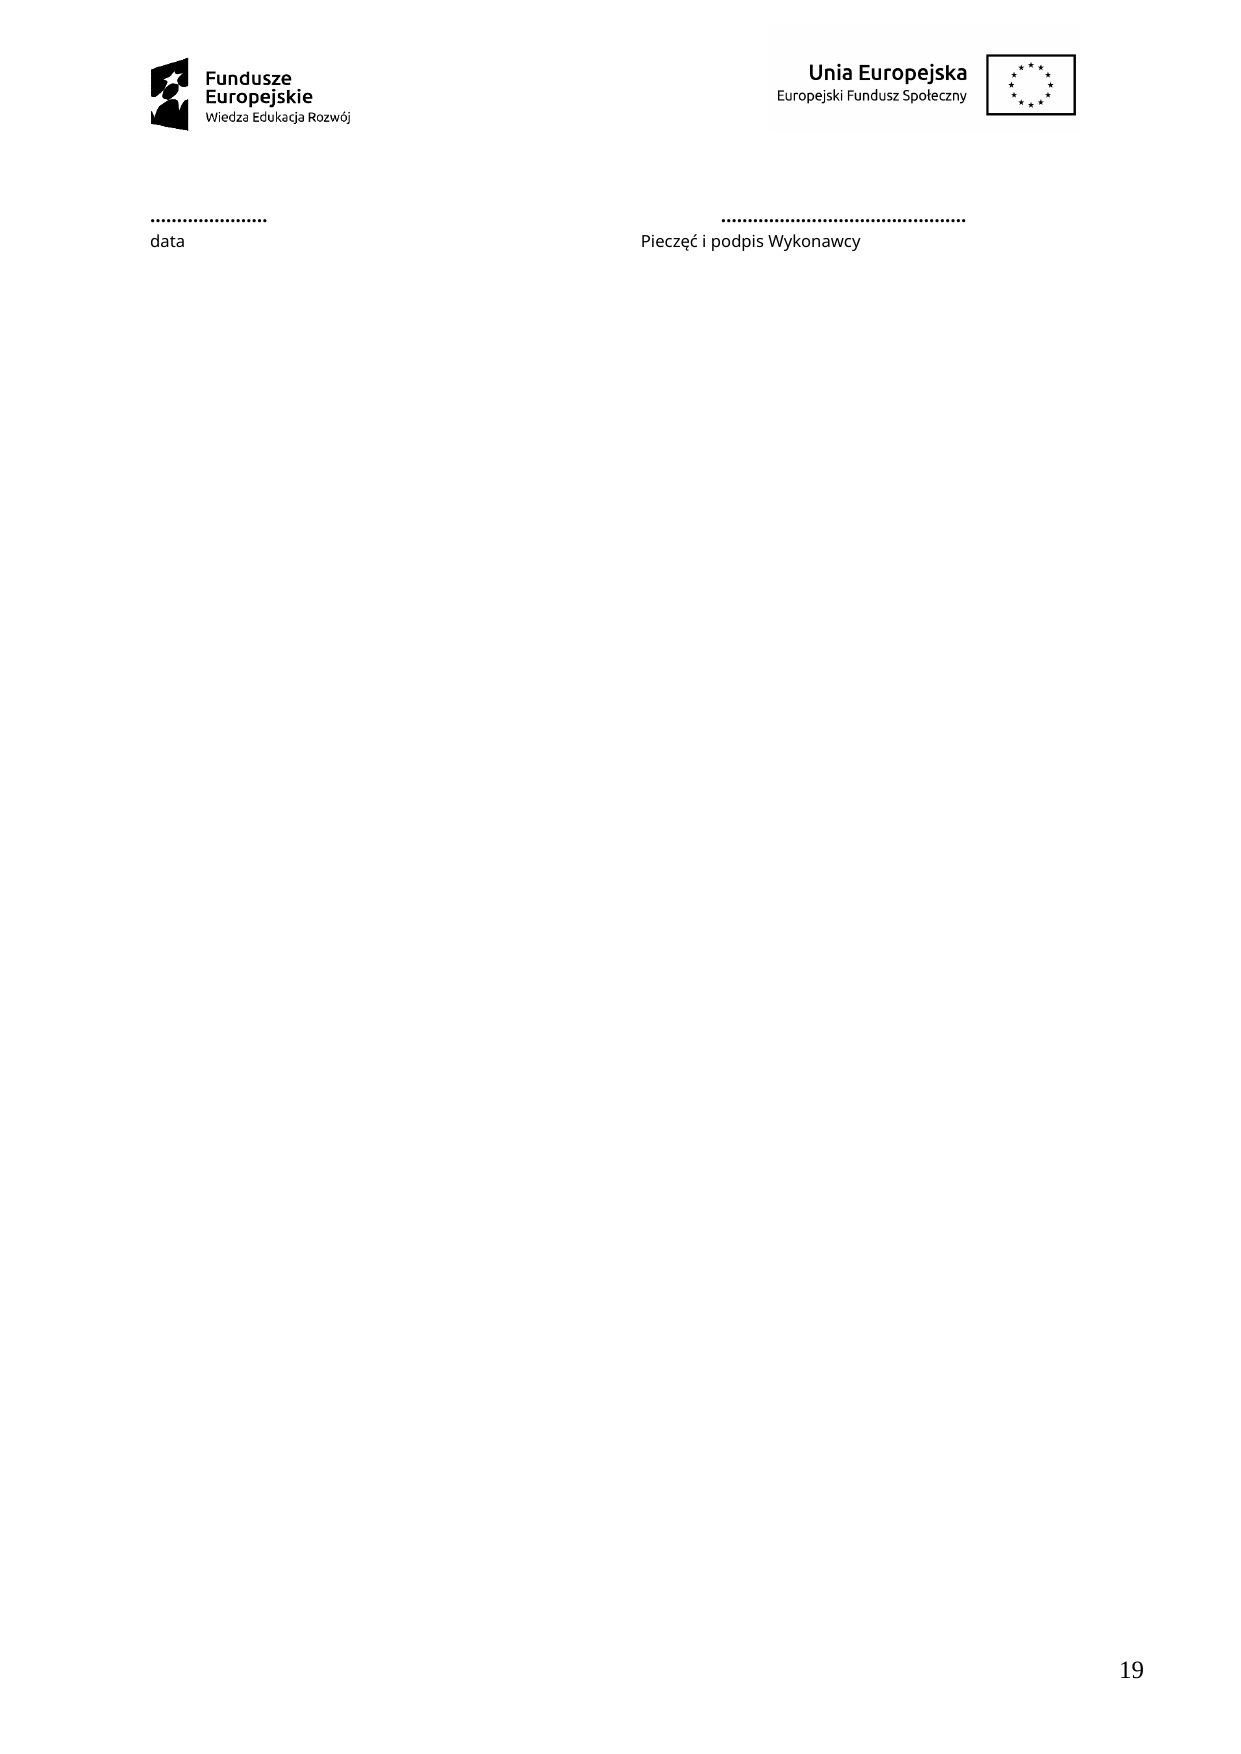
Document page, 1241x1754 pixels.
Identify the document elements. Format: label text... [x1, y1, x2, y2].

text data Pieczęć i podpis Wykonawcy [150, 227, 1139, 252]
text ……….………… ………………………………………. [150, 202, 1139, 227]
picture [769, 26, 1082, 133]
picture [135, 40, 365, 145]
